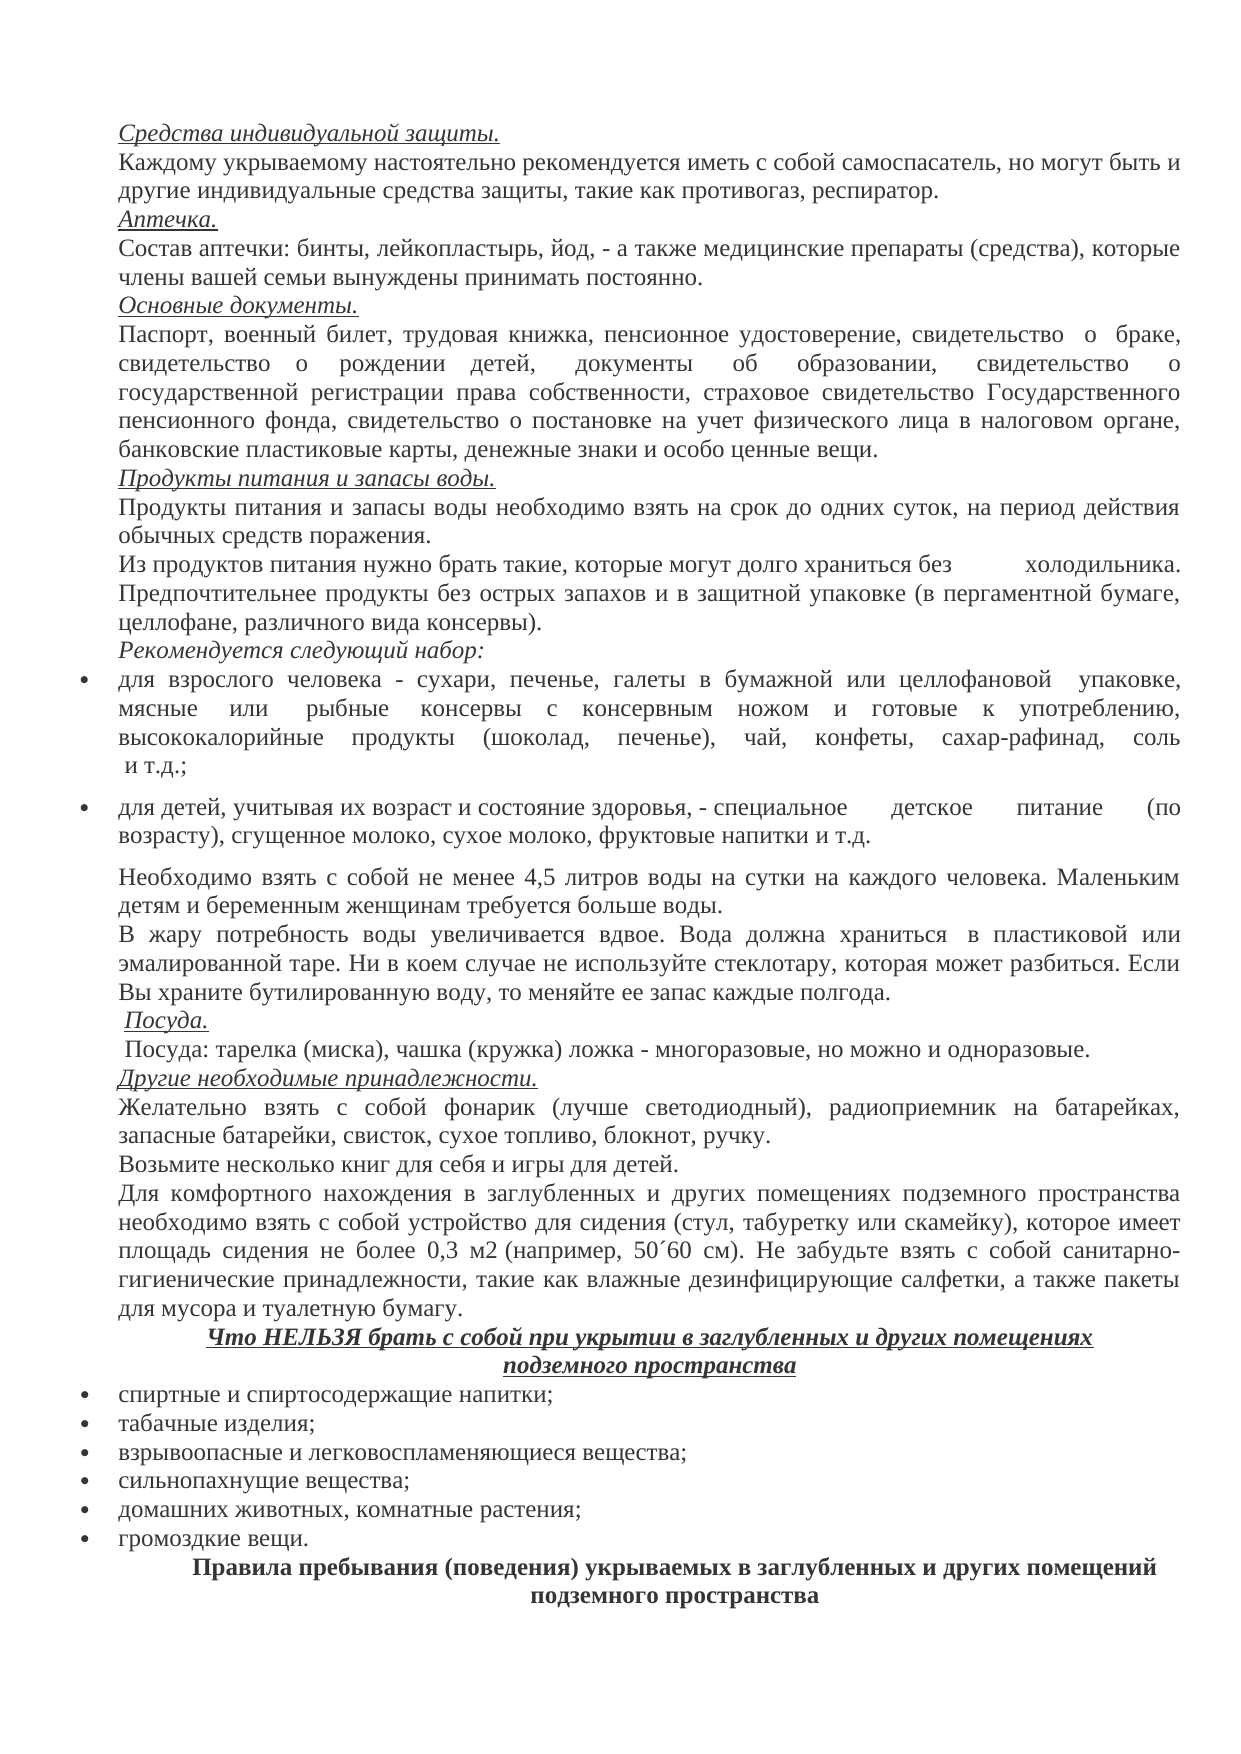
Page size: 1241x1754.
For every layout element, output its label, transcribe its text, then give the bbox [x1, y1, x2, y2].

text Продукты питания и запасы воды необходимо взять на срок до одних суток, на период действия обычных средств поражения. [118, 492, 1181, 549]
list спиртные и спиртосодержащие напитки; [81, 1379, 1181, 1408]
text Посуда: тарелка (миска), чашка (кружка) ложка - многоразовые, но можно и одноразовые. [118, 1034, 1181, 1063]
text Из продуктов питания нужно брать такие, которые могут долго храниться без холодильника. Предпочтительнее продукты без острых запахов и в защитной упаковке (в пергаментной бумаге, целлофане, различного вида консервы). [118, 549, 1181, 636]
text Правила пребывания (поведения) укрываемых в заглубленных и других помещений подземного пространства [168, 1552, 1181, 1609]
list табачные изделия; [81, 1408, 1181, 1437]
text Паспорт, военный билет, трудовая книжка, пенсионное удостоверение, свидетельство о браке, свидетельство о рождении детей, документы об образовании, свидетельство о государственной регистрации права собственности, страховое свидетельство Государственного пенсионного фонда, свидетельство о постановке на учет физического лица в налоговом органе, банковские пластиковые карты, денежные знаки и особо ценные вещи. [118, 319, 1181, 463]
text Продукты питания и запасы воды. [118, 463, 1181, 492]
list громоздкие вещи. [81, 1523, 1181, 1552]
text Другие необходимые принадлежности. [118, 1063, 1181, 1092]
text Каждому укрываемому настоятельно рекомендуется иметь с собой самоспасатель, но могут быть и другие индивидуальные средства защиты, такие как противогаз, респиратор. [118, 147, 1181, 204]
list домашних животных, комнатные растения; [81, 1494, 1181, 1523]
list взрывоопасные и легковоспламеняющиеся вещества; [81, 1437, 1181, 1466]
text Посуда. [118, 1006, 1181, 1034]
list сильнопахнущие вещества; [81, 1466, 1181, 1494]
text Рекомендуется следующий набор: [118, 636, 1181, 664]
text Аптечка. [118, 204, 1181, 233]
text Состав аптечки: бинты, лейкопластырь, йод, - а также медицинские препараты (средства), которые члены вашей семьи вынуждены принимать постоянно. [118, 233, 1181, 291]
text В жару потребность воды увеличивается вдвое. Вода должна храниться в пластиковой или эмалированной таре. Ни в коем случае не используйте стеклотару, которая может разбиться. Если Вы храните бутилированную воду, то меняйте ее запас каждые полгода. [118, 919, 1181, 1006]
text Возьмите несколько книг для себя и игры для детей. [118, 1149, 1181, 1178]
text Для комфортного нахождения в заглубленных и других помещениях подземного пространства необходимо взять с собой устройство для сидения (стул, табуретку или скамейку), которое имеет площадь сидения не более 0,3 м2 (например, 50´60 см). Не забудьте взять с собой санитарно-гигиенические принадлежности, такие как влажные дезинфицирующие салфетки, а также пакеты для мусора и туалетную бумагу. [118, 1178, 1181, 1322]
text Средства индивидуальной защиты. [118, 118, 1181, 147]
text Желательно взять с собой фонарик (лучше светодиодный), радиоприемник на батарейках, запасные батарейки, свисток, сухое топливо, блокнот, ручку. [118, 1092, 1181, 1149]
list для взрослого человека - сухари, печенье, галеты в бумажной или целлофановой упаковке, мясные или рыбные консервы с консервным ножом и готовые к употреблению, высококалорийные продукты (шоколад, печенье), чай, конфеты, сахар-рафинад, соль и т.д.; [81, 664, 1181, 779]
text Основные документы. [118, 291, 1181, 319]
list для детей, учитывая их возраст и состояние здоровья, - специальное детское питание (по возрасту), сгущенное молоко, сухое молоко, фруктовые напитки и т.д. [81, 792, 1181, 849]
text Необходимо взять с собой не менее 4,5 литров воды на сутки на каждого человека. Маленьким детям и беременным женщинам требуется больше воды. [118, 862, 1181, 919]
text Что НЕЛЬЗЯ брать с собой при укрытии в заглубленных и других помещениях подземного пространства [118, 1322, 1181, 1379]
